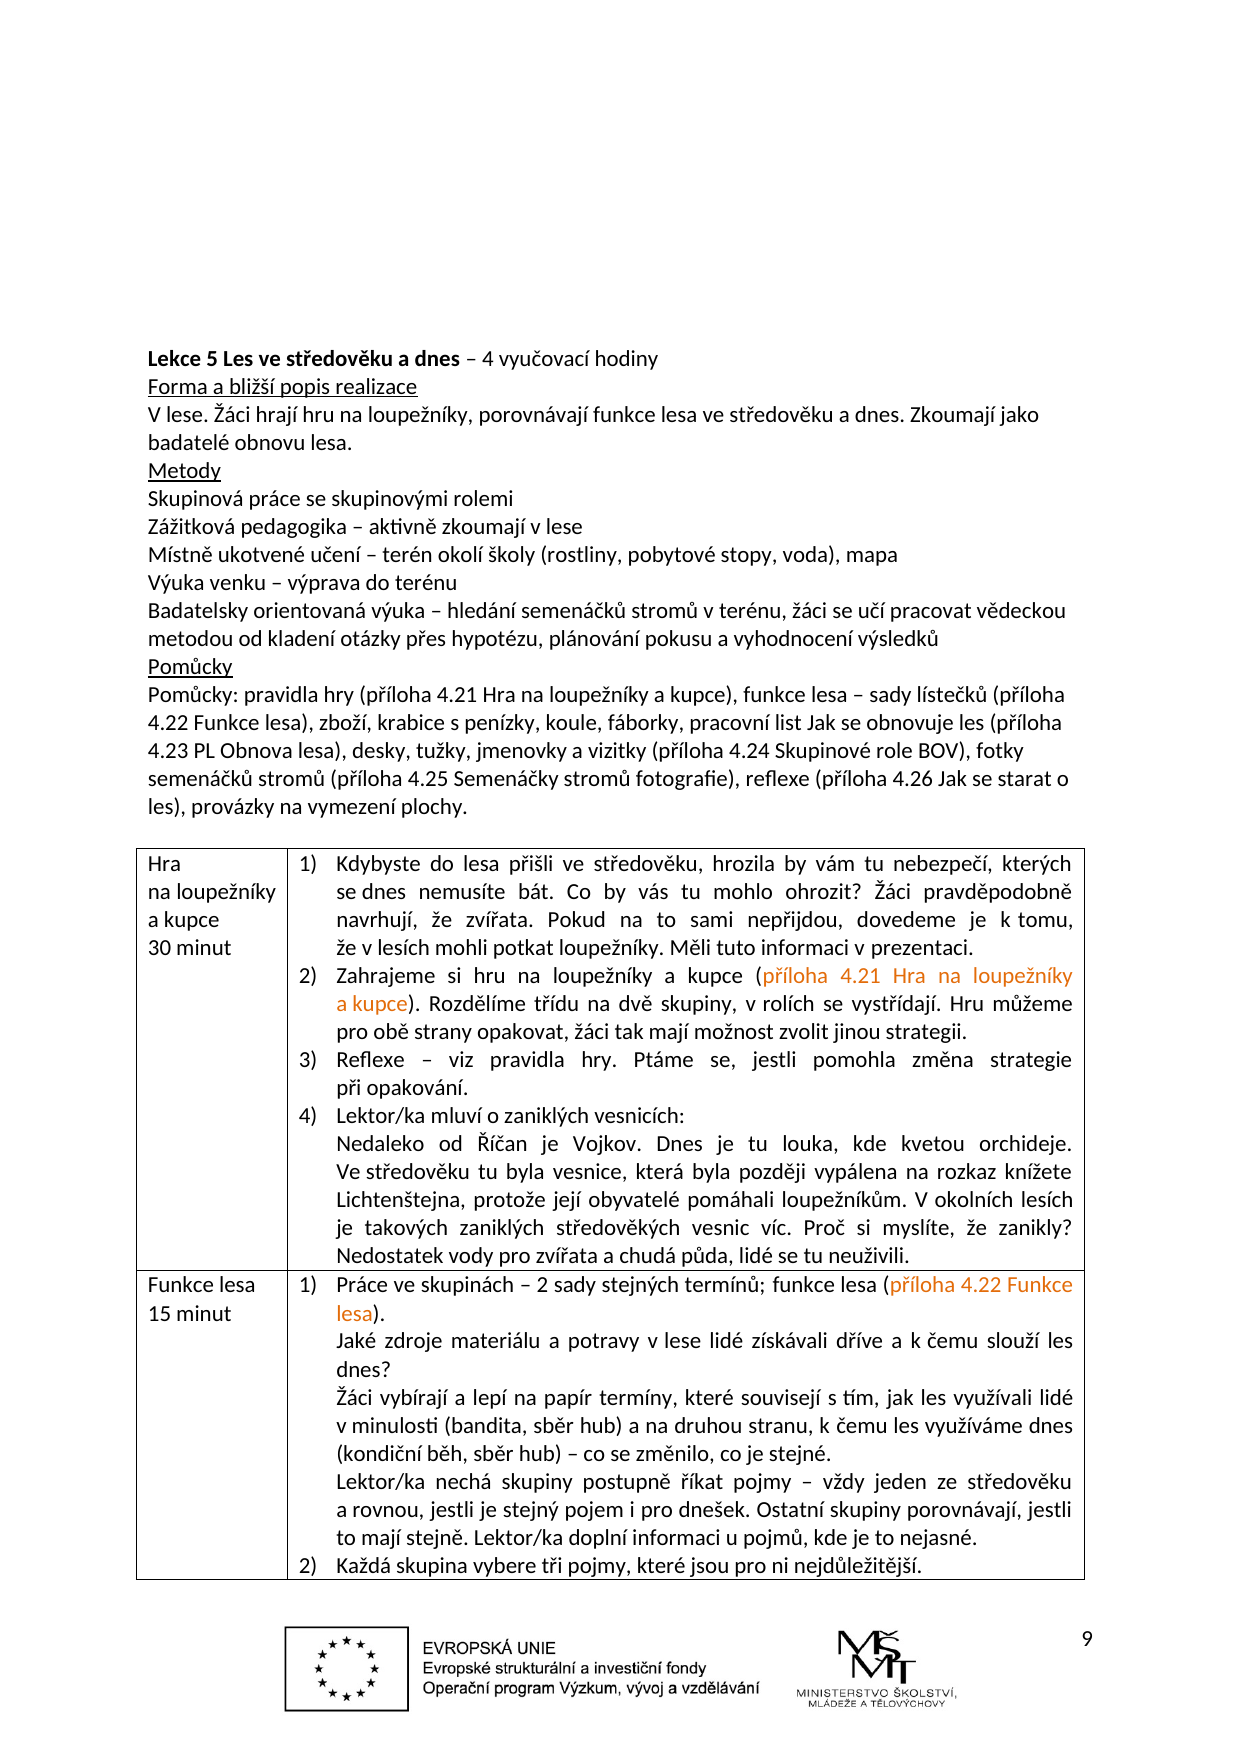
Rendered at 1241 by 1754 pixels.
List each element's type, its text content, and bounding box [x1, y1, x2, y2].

text Výuka venku – výprava do terénu [148, 568, 1092, 596]
text Zážitková pedagogika – aktivně zkoumají v lese [148, 512, 1092, 540]
table_header Kdybyste do lesa přišli ve středověku, hrozila by vám tu nebezpečí, kterých se dnes nemusíte bát. Co by vás tu mohlo ohrozit? Žáci pravděpodobně navrhují, že zvířata. Pokud na to sami nepřijdou, dovedeme je k tomu, že v lesích mohli potkat loupežníky. Měli tuto informaci v prezentaci. Zahrajeme si hru na loupežníky a kupce (příloha 4.21 Hra na loupežníky a kupce). Rozdělíme třídu na dvě skupiny, v rolích se vystřídají. Hru můžeme pro obě strany opakovat, žáci tak mají možnost zvolit jinou strategii. Reflexe – viz pravidla hry. Ptáme se, jestli pomohla změna strategie při opakování. Lektor/ka mluví o zaniklých vesnicích: Nedaleko od Říčan je Vojkov. Dnes je tu louka, kde kvetou orchideje. Ve středověku tu byla vesnice, která byla později vypálena na rozkaz knížete Lichtenštejna, protože její obyvatelé pomáhali loupežníkům. V okolních lesích je takových zaniklých středověkých vesnic víc. Proč si myslíte, že zanikly? Nedostatek vody pro zvířata a chudá půda, lidé se tu neuživili. [288, 849, 1084, 1269]
text Forma a bližší popis realizace [148, 372, 1092, 400]
text V lese. Žáci hrají hru na loupežníky, porovnávají funkce lesa ve středověku a dnes. Zkoumají jako badatelé obnovu lesa. [148, 400, 1092, 456]
picture [242, 1584, 998, 1753]
text Lekce 5 Les ve středověku a dnes – 4 vyučovací hodiny [148, 344, 1092, 372]
table_header Hra na loupežníky a kupce 30 minut [137, 849, 287, 1269]
text Metody [148, 456, 1092, 484]
text Badatelsky orientovaná výuka – hledání semenáčků stromů v terénu, žáci se učí pracovat vědeckou metodou od kladení otázky přes hypotézu, plánování pokusu a vyhodnocení výsledků [148, 596, 1092, 652]
text Pomůcky [148, 652, 1092, 680]
text Skupinová práce se skupinovými rolemi [148, 484, 1092, 512]
table_cell Funkce lesa 15 minut [137, 1271, 287, 1579]
text Pomůcky: pravidla hry (příloha 4.21 Hra na loupežníky a kupce), funkce lesa – sady lístečků (příloha 4.22 Funkce lesa), zboží, krabice s penízky, koule, fáborky, pracovní list Jak se obnovuje les (příloha 4.23 PL Obnova lesa), desky, tužky, jmenovky a vizitky (příloha 4.24 Skupinové role BOV), fotky semenáčků stromů (příloha 4.25 Semenáčky stromů fotografie), reflexe (příloha 4.26 Jak se starat o les), provázky na vymezení plochy. [148, 680, 1092, 820]
text Místně ukotvené učení – terén okolí školy (rostliny, pobytové stopy, voda), mapa [148, 540, 1092, 568]
